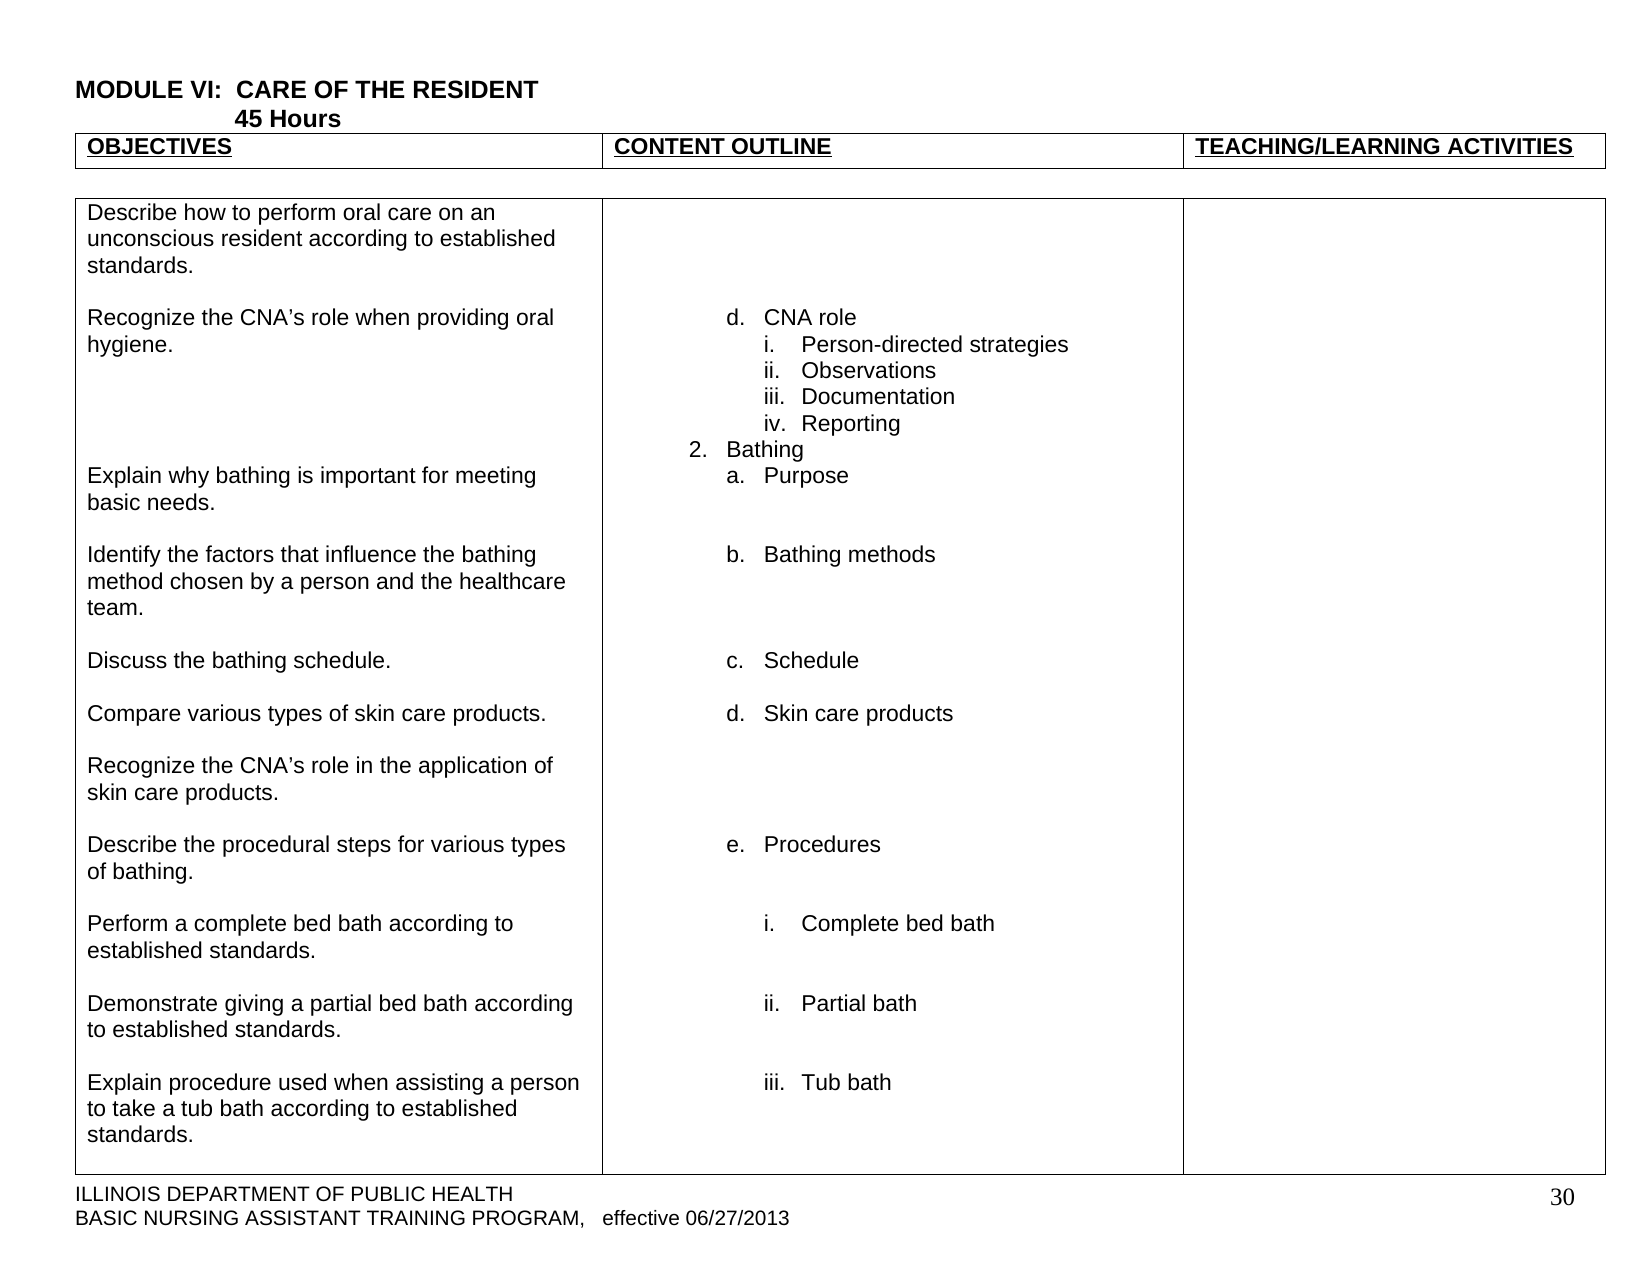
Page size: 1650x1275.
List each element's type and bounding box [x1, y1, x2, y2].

table_header [1184, 199, 1605, 1174]
table_header [76, 199, 602, 1174]
table_header [603, 199, 1183, 1174]
